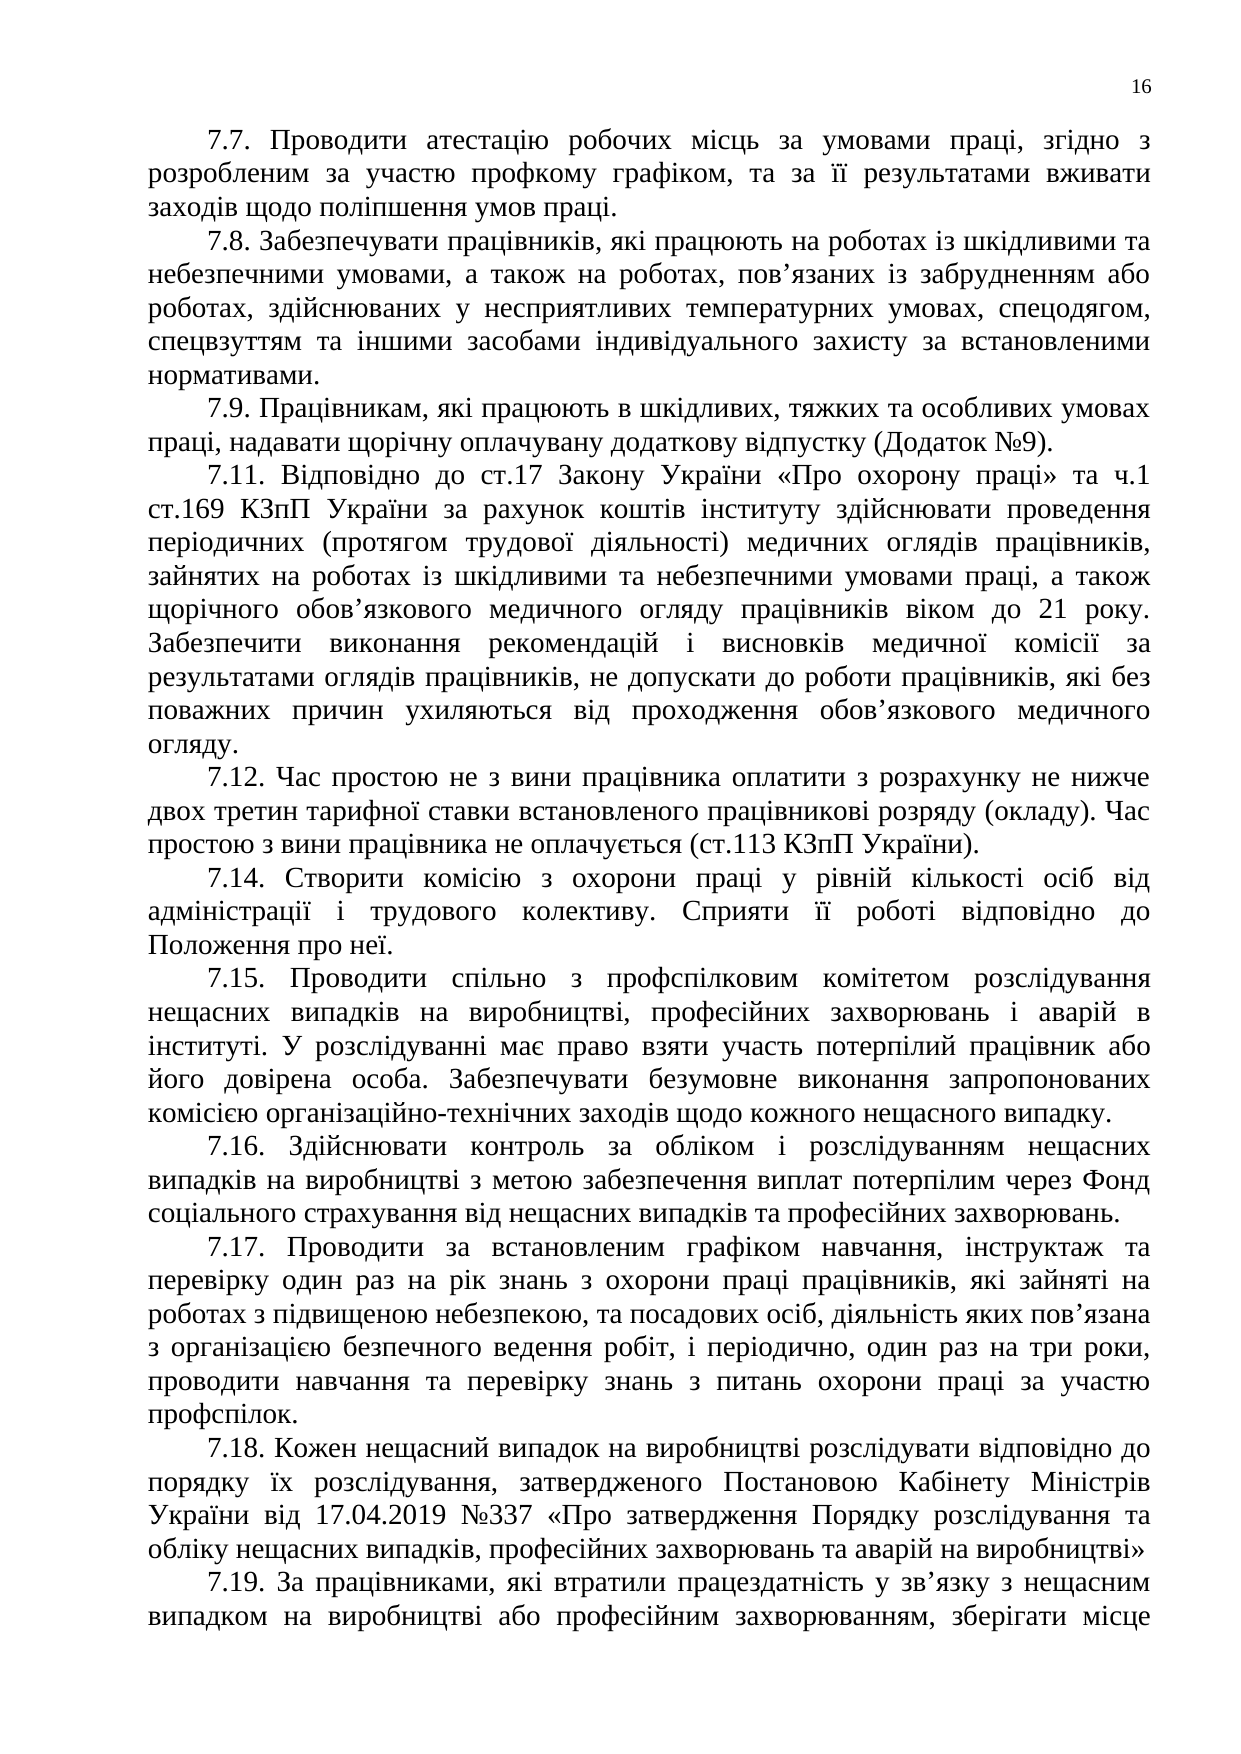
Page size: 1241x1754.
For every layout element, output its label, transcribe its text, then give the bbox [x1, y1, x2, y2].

text 7.17. Проводити за встановленим графіком навчання, інструктаж та перевірку один раз на рік знань з охорони праці працівників, які зайняті на роботах з підвищеною небезпекою, та посадових осіб, діяльність яких пов’язана з організацією безпечного ведення робіт, і періодично, один раз на три роки, проводити навчання та перевірку знань з питань охорони праці за участю профспілок. [148, 1229, 1152, 1430]
text 7.14. Створити комісію з охорони праці у рівній кількості осіб від адміністрації і трудового колективу. Сприяти її роботі відповідно до Положення про неї. [148, 860, 1152, 961]
text 7.11. Відповідно до ст.17 Закону України «Про охорону праці» та ч.1 ст.169 КЗпП України за рахунок коштів інституту здійснювати проведення періодичних (протягом трудової діяльності) медичних оглядів працівників, зайнятих на роботах із шкідливими та небезпечними умовами праці, а також щорічного обов’язкового медичного огляду працівників віком до 21 року. Забезпечити виконання рекомендацій і висновків медичної комісії за результатами оглядів працівників, не допускати до роботи працівників, які без поважних причин ухиляються від проходження обов’язкового медичного огляду. [148, 457, 1152, 759]
text 7.7. Проводити атестацію робочих місць за умовами праці, згідно з розробленим за участю профкому графіком, та за її результатами вживати заходів щодо поліпшення умов праці. [148, 122, 1152, 223]
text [148, 1564, 1152, 1631]
text 7.18. Кожен нещасний випадок на виробництві розслідувати відповідно до порядку їх розслідування, затвердженого Постановою Кабінету Міністрів України від 17.04.2019 №337 «Про затвердження Порядку розслідування та обліку нещасних випадків, професійних захворювань та аварій на виробництві» [148, 1430, 1152, 1564]
text 7.9. Працівникам, які працюють в шкідливих, тяжких та особливих умовах праці, надавати щорічну оплачувану додаткову відпустку (Додаток №9). [148, 390, 1152, 457]
text 7.8. Забезпечувати працівників, які працюють на роботах із шкідливими та небезпечними умовами, а також на роботах, пов’язаних із забрудненням або роботах, здійснюваних у несприятливих температурних умовах, спецодягом, спецвзуттям та іншими засобами індивідуального захисту за встановленими нормативами. [148, 223, 1152, 390]
text 7.15. Проводити спільно з профспілковим комітетом розслідування нещасних випадків на виробництві, професійних захворювань і аварій в інституті. У розслідуванні має право взяти участь потерпілий працівник або його довірена особа. Забезпечувати безумовне виконання запропонованих комісією організаційно-технічних заходів щодо кожного нещасного випадку. [148, 961, 1152, 1128]
text 7.16. Здійснювати контроль за обліком і розслідуванням нещасних випадків на виробництві з метою забезпечення виплат потерпілим через Фонд соціального страхування від нещасних випадків та професійних захворювань. [148, 1128, 1152, 1229]
text 7.12. Час простою не з вини працівника оплатити з розрахунку не нижче двох третин тарифної ставки встановленого працівникові розряду (окладу). Час простою з вини працівника не оплачується (ст.113 КЗпП України). [148, 759, 1152, 860]
